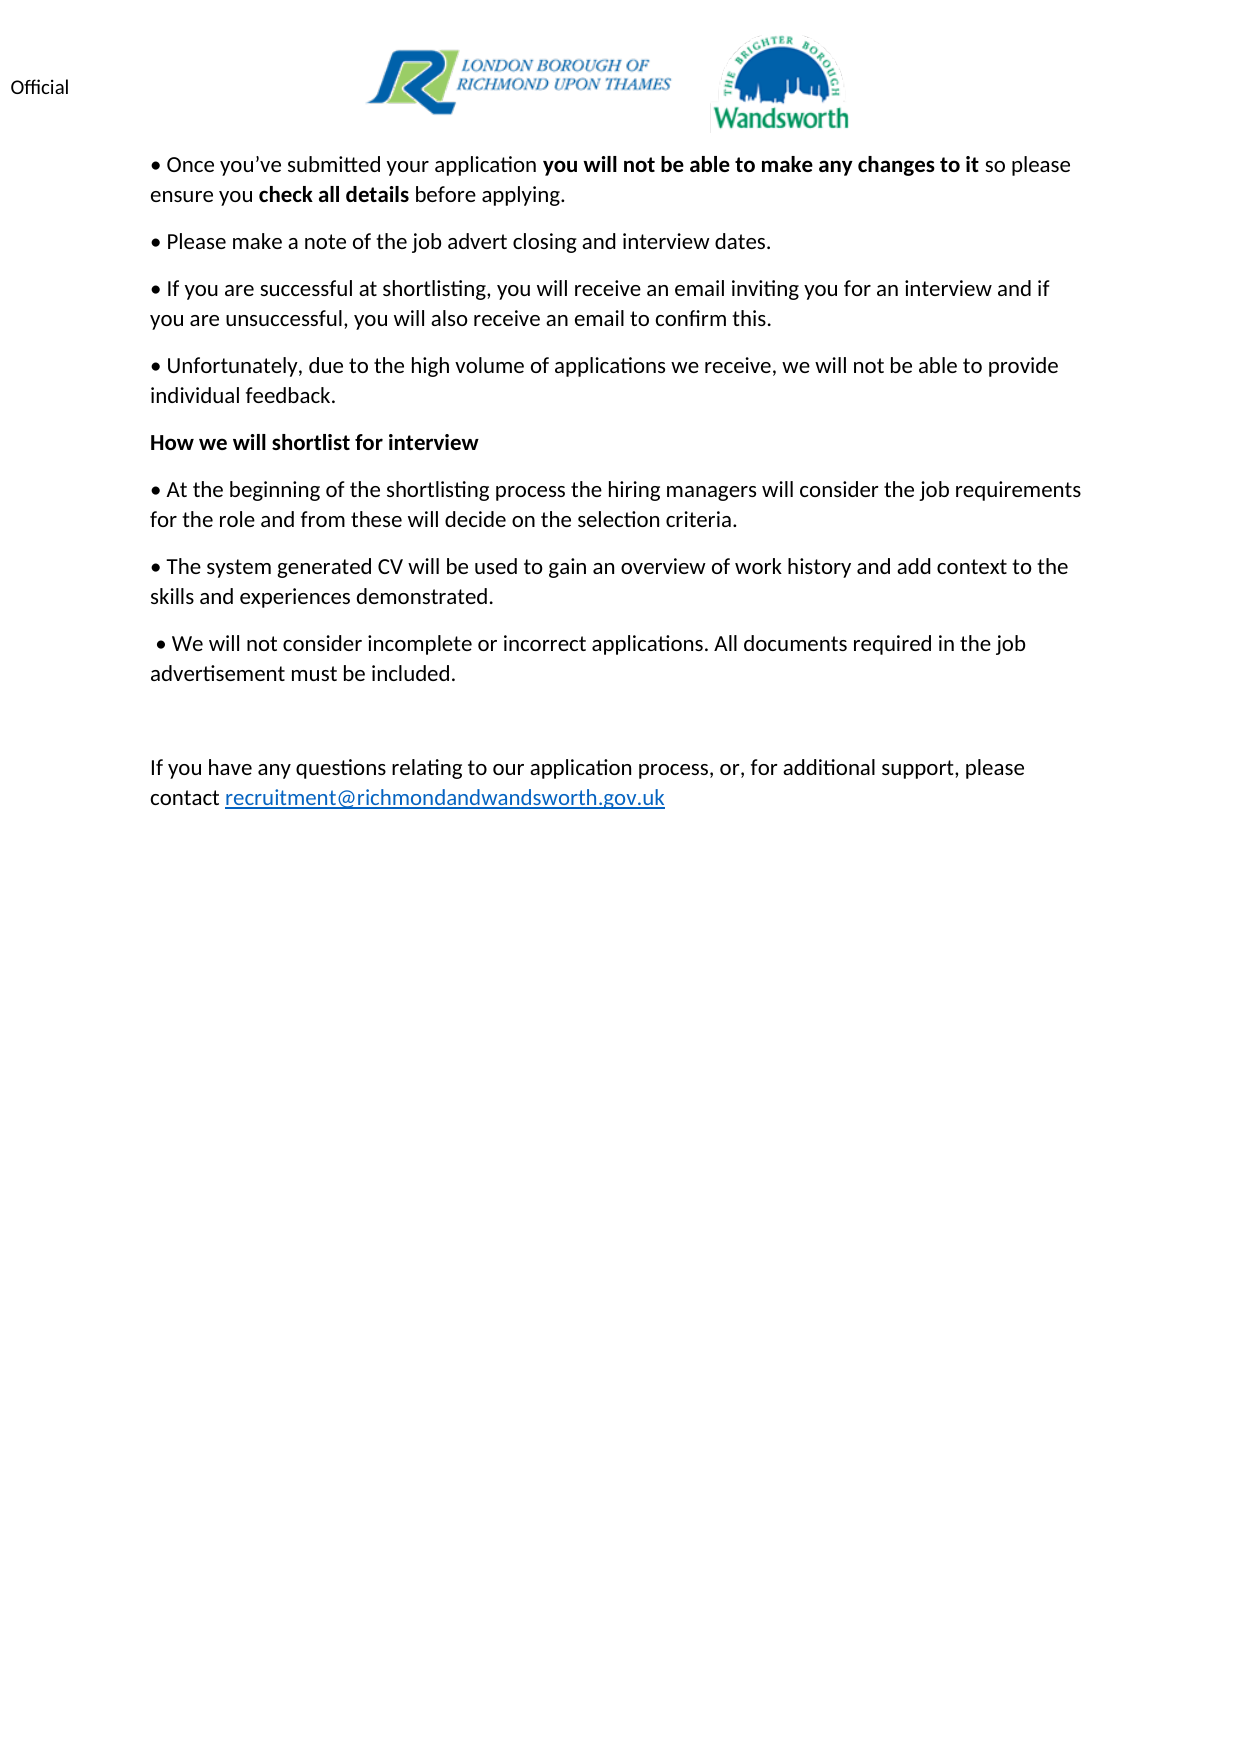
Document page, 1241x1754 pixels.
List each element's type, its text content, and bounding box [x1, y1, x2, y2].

text How we will shortlist for interview [150, 428, 1090, 456]
text • We will not consider incomplete or incorrect applications. All documents required in the job advertisement must be included. [150, 629, 1090, 687]
text • If you are successful at shortlisting, you will receive an email inviting you for an interview and if you are unsuccessful, you will also receive an email to confirm this. [150, 274, 1090, 332]
text • The system generated CV will be used to gain an overview of work history and add context to the skills and experiences demonstrated. [150, 552, 1090, 610]
text • Please make a note of the job advert closing and interview dates. [150, 227, 1090, 255]
text • Unfortunately, due to the high volume of applications we receive, we will not be able to provide individual feedback. [150, 351, 1090, 409]
text • At the beginning of the shortlisting process the hiring managers will consider the job requirements for the role and from these will decide on the selection criteria. [150, 475, 1090, 533]
picture [364, 34, 849, 133]
text If you have any questions relating to our application process, or, for additional support, please contact recruitment@richmondandwandsworth.gov.uk [150, 753, 1090, 811]
text • Once you’ve submitted your application you will not be able to make any changes to it so please ensure you check all details before applying. [150, 150, 1090, 208]
